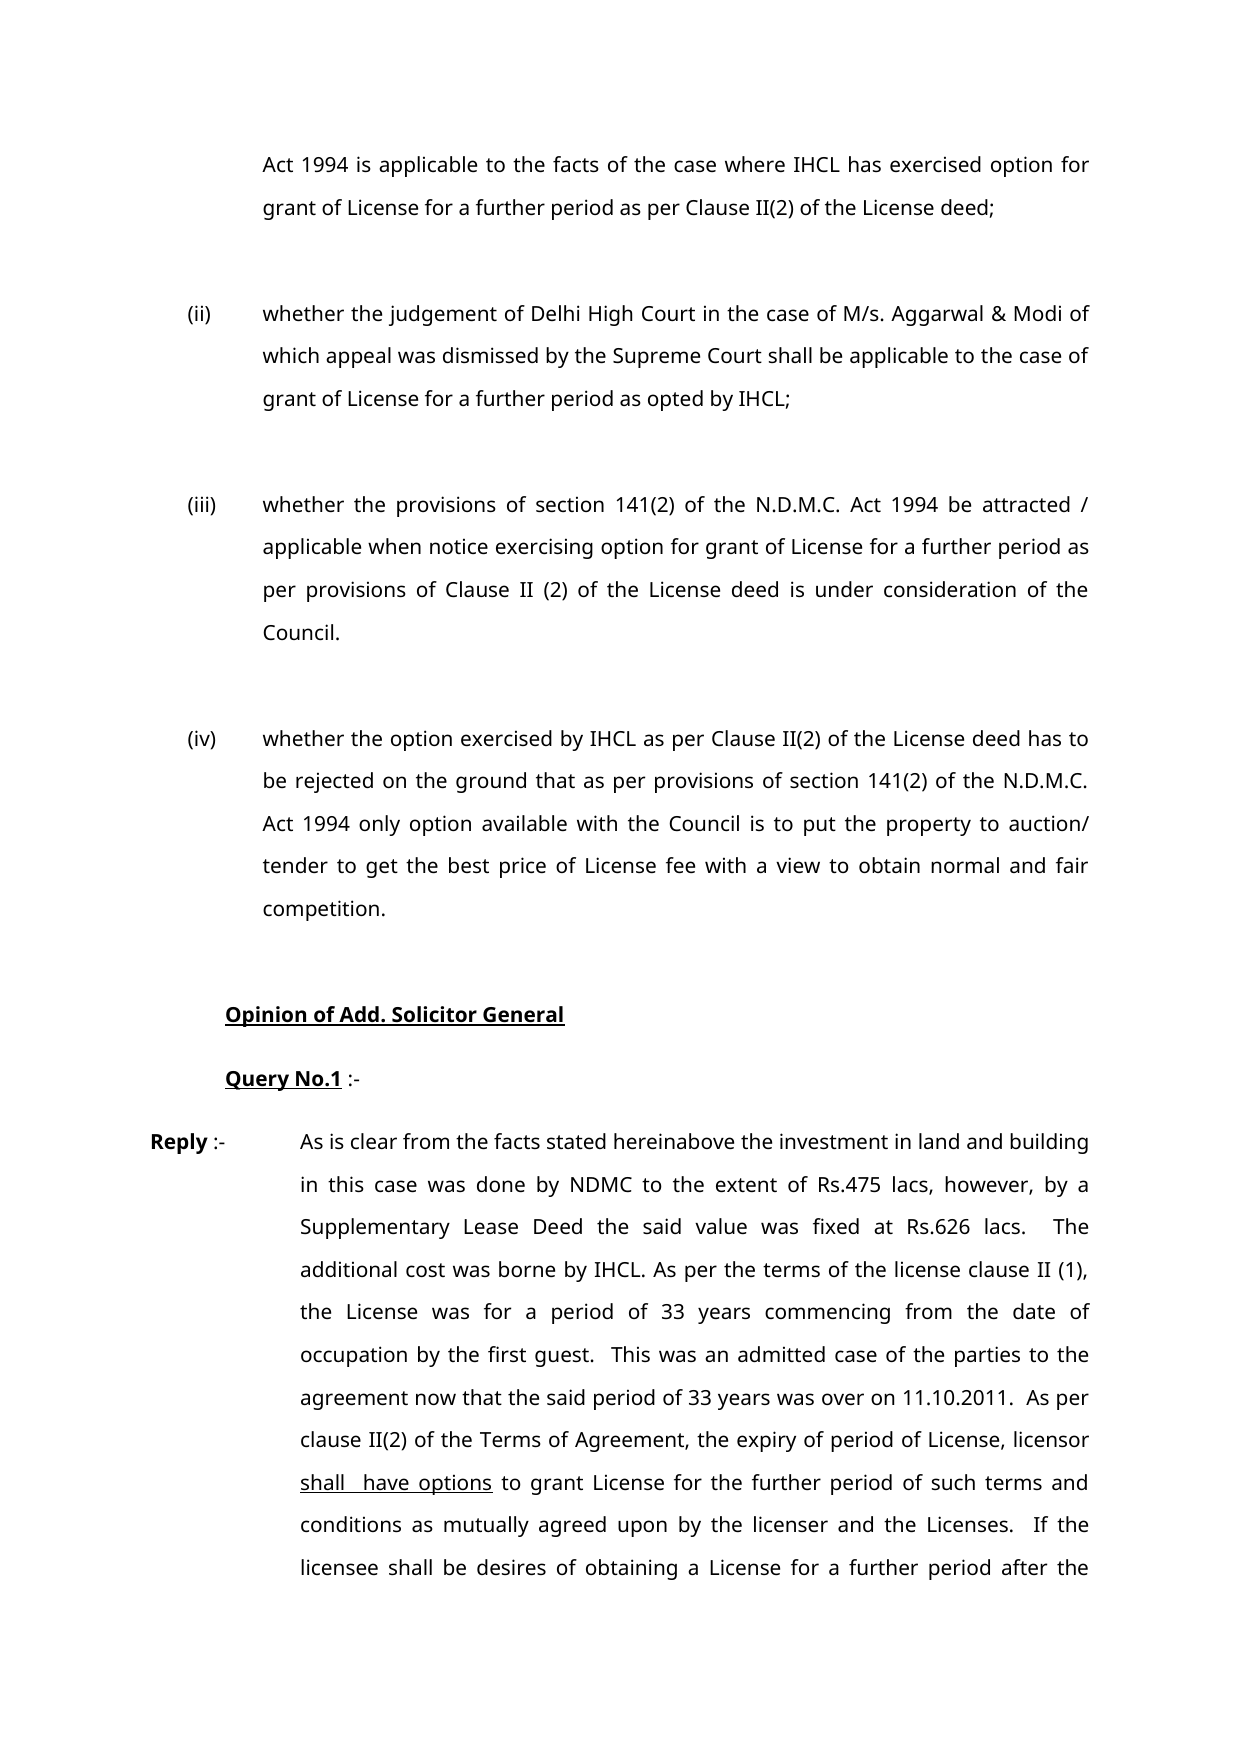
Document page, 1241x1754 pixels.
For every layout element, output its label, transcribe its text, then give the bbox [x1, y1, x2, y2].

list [187, 150, 1090, 221]
list whether the provisions of section 141(2) of the N.D.M.C. Act 1994 be attracted / applicable when notice exercising option for grant of License for a further period as per provisions of Clause II (2) of the License deed is under consideration of the Council. [187, 490, 1090, 646]
text Opinion of Add. Solicitor General [150, 1000, 1090, 1029]
list whether the judgement of Delhi High Court in the case of M/s. Aggarwal & Modi of which appeal was dismissed by the Supreme Court shall be applicable to the case of grant of License for a further period as opted by IHCL; [187, 299, 1090, 412]
list whether the option exercised by IHCL as per Clause II(2) of the License deed has to be rejected on the ground that as per provisions of section 141(2) of the N.D.M.C. Act 1994 only option available with the Council is to put the property to auction/ tender to get the best price of License fee with a view to obtain normal and fair competition. [187, 724, 1090, 923]
text Query No.1 :- [150, 1064, 1090, 1092]
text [150, 1127, 1090, 1582]
